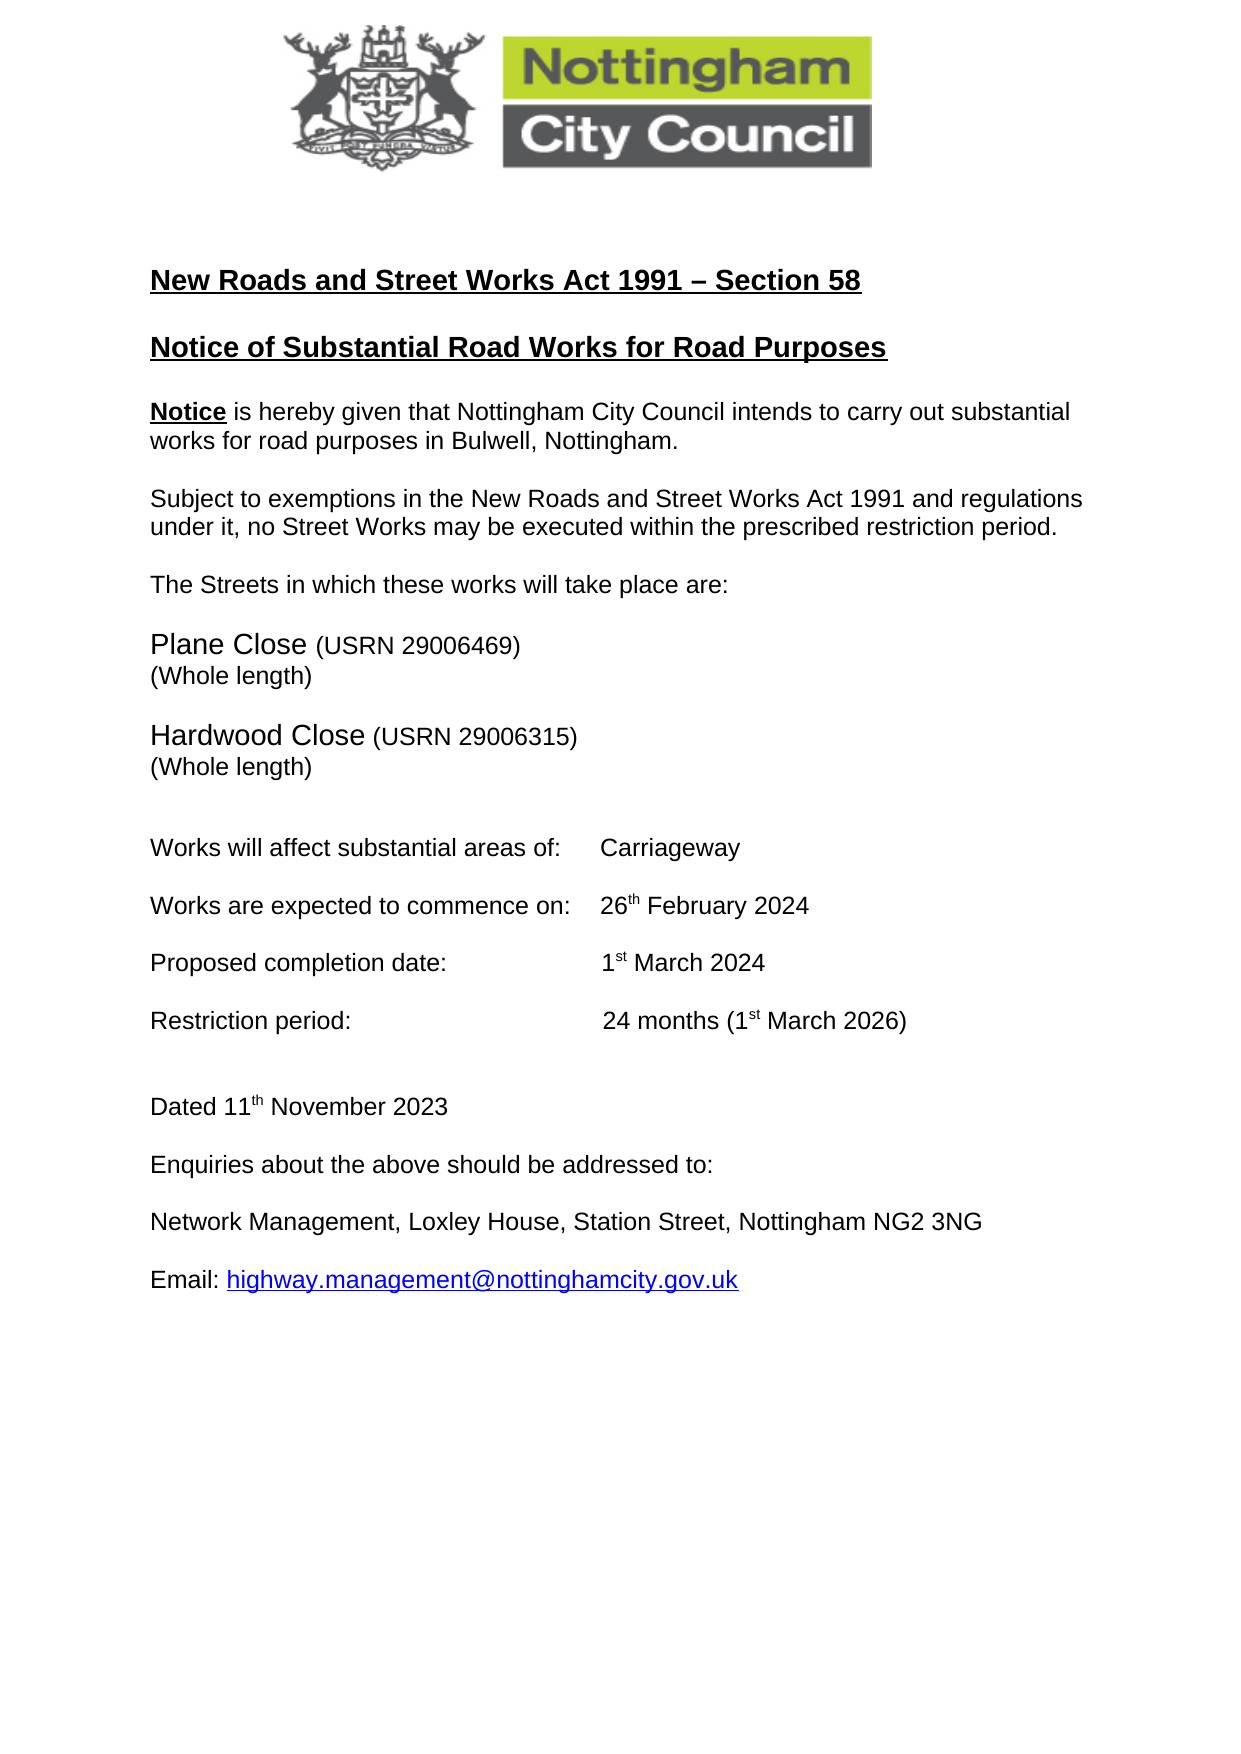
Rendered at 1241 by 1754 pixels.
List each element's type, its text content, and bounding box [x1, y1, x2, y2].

text Email: highway.management@nottinghamcity.gov.uk [150, 1264, 1090, 1293]
text Hardwood Close (USRN 29006315) [150, 718, 1090, 752]
text Restriction period: 24 months (1st March 2026) [150, 1006, 1090, 1034]
text New Roads and Street Works Act 1991 – Section 58 [150, 263, 1090, 297]
picture [282, 25, 872, 174]
text (Whole length) [150, 661, 1090, 689]
text Subject to exemptions in the New Roads and Street Works Act 1991 and regulations under it, no Street Works may be executed within the prescribed restriction period. [150, 483, 1090, 541]
text The Streets in which these works will take place are: [150, 570, 1090, 598]
text Enquiries about the above should be addressed to: [150, 1149, 1090, 1178]
text Network Management, Loxley House, Station Street, Nottingham NG2 3NG [150, 1207, 1090, 1236]
text (Whole length) [150, 752, 1090, 781]
text Notice of Substantial Road Works for Road Purposes [150, 330, 1090, 364]
text Works will affect substantial areas of: Carriageway [150, 833, 1090, 862]
text Notice is hereby given that Nottingham City Council intends to carry out substantial works for road purposes in Bulwell, Nottingham. [150, 397, 1090, 455]
text Plane Close (USRN 29006469) [150, 627, 1090, 661]
text Dated 11th November 2023 [150, 1092, 1090, 1121]
text Proposed completion date: 1st March 2024 [150, 948, 1090, 977]
text Works are expected to commence on: 26th February 2024 [150, 891, 1090, 919]
